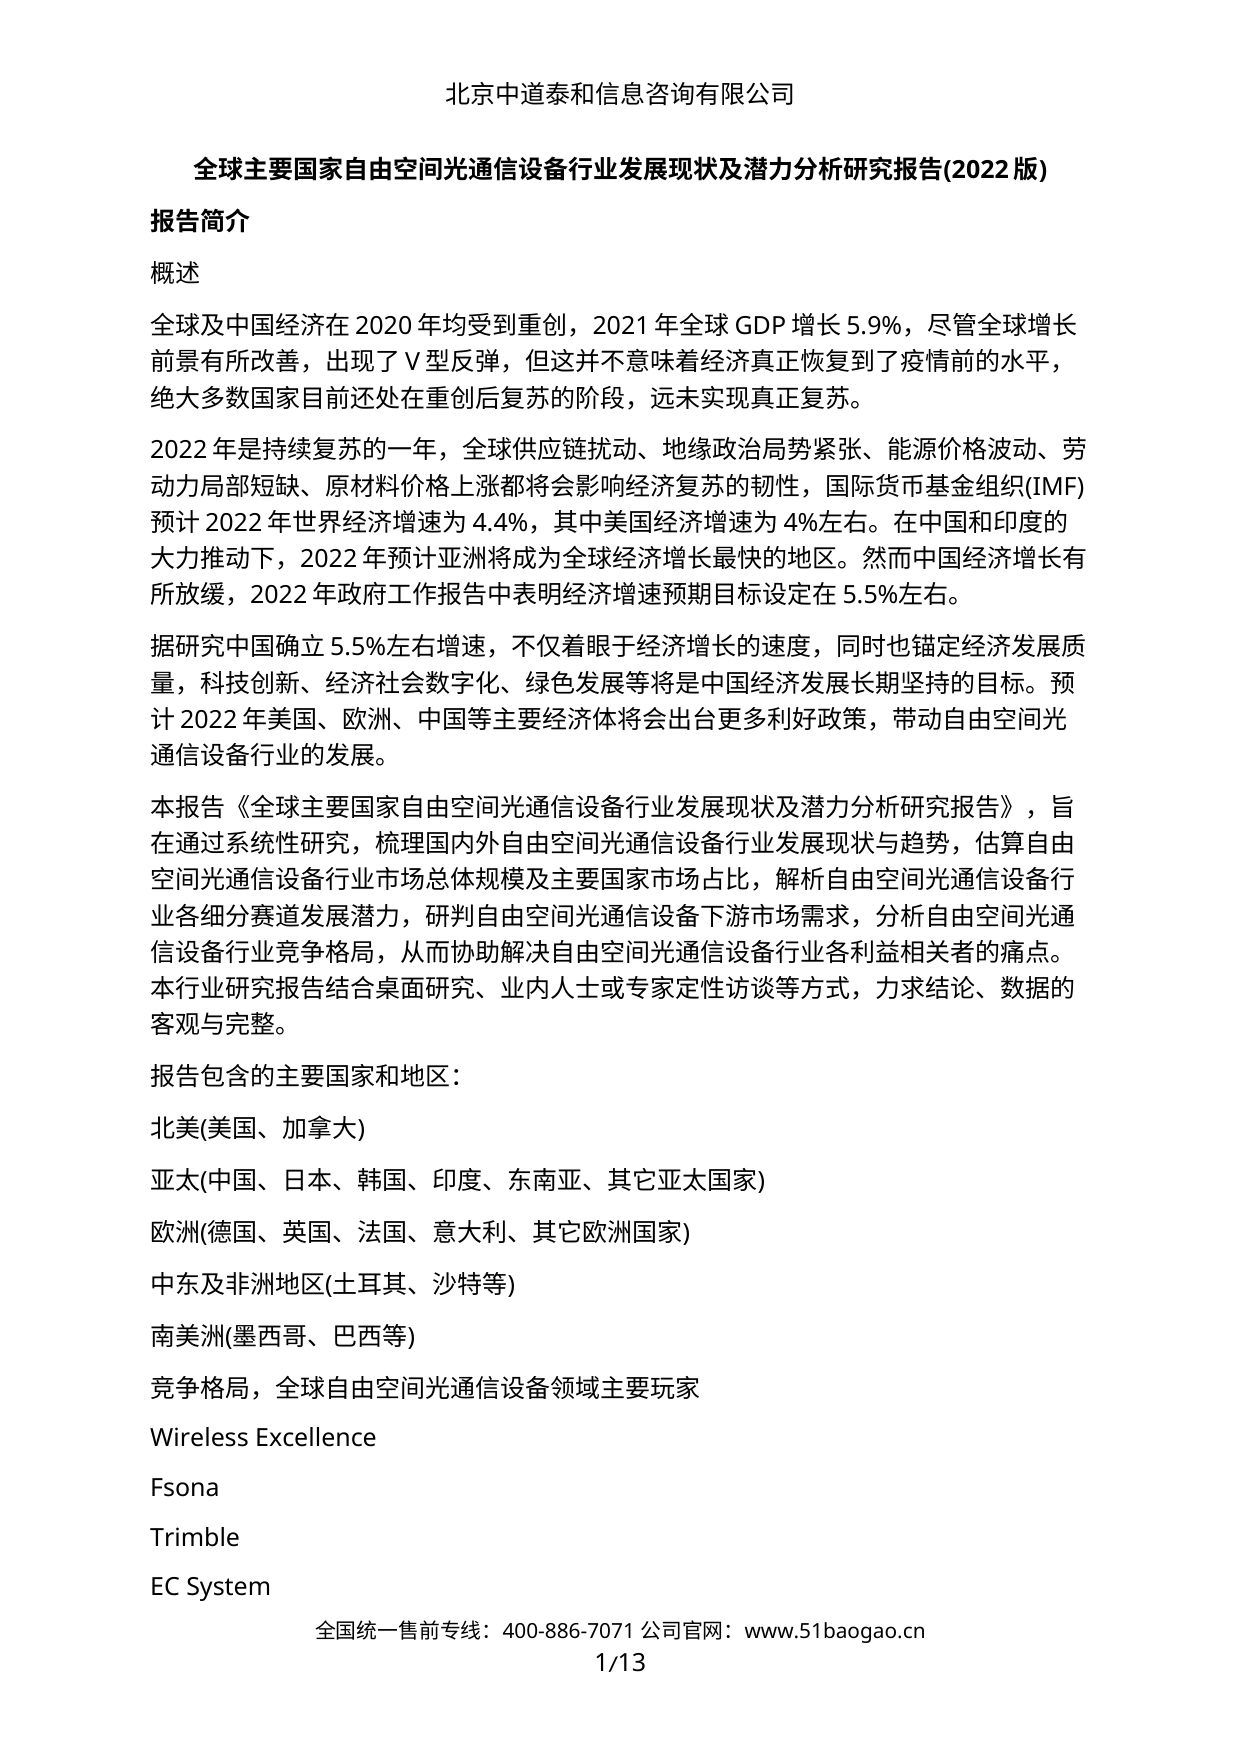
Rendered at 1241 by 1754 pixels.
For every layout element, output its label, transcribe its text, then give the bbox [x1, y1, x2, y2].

text Trimble [150, 1519, 1090, 1553]
text 2022年是持续复苏的一年，全球供应链扰动、地缘政治局势紧张、能源价格波动、劳动力局部短缺、原材料价格上涨都将会影响经济复苏的韧性，国际货币基金组织(IMF)预计2022年世界经济增速为4.4%，其中美国经济增速为4%左右。在中国和印度的大力推动下，2022年预计亚洲将成为全球经济增长最快的地区。然而中国经济增长有所放缓，2022年政府工作报告中表明经济增速预期目标设定在5.5%左右。 [150, 430, 1090, 611]
text 概述 [150, 254, 1090, 290]
text 据研究中国确立5.5%左右增速，不仅着眼于经济增长的速度，同时也锚定经济发展质量，科技创新、经济社会数字化、绿色发展等将是中国经济发展长期坚持的目标。预计2022年美国、欧洲、中国等主要经济体将会出台更多利好政策，带动自由空间光通信设备行业的发展。 [150, 627, 1090, 772]
text 全球及中国经济在2020年均受到重创，2021年全球GDP增长5.9%，尽管全球增长前景有所改善，出现了V型反弹，但这并不意味着经济真正恢复到了疫情前的水平，绝大多数国家目前还处在重创后复苏的阶段，远未实现真正复苏。 [150, 306, 1090, 414]
text EC System [150, 1569, 1090, 1603]
text 南美洲(墨西哥、巴西等) [150, 1316, 1090, 1352]
text 全球主要国家自由空间光通信设备行业发展现状及潜力分析研究报告(2022版) [150, 150, 1090, 186]
text 北美(美国、加拿大) [150, 1109, 1090, 1145]
text 报告包含的主要国家和地区： [150, 1057, 1090, 1093]
text 报告简介 [150, 202, 1090, 238]
text 本报告《全球主要国家自由空间光通信设备行业发展现状及潜力分析研究报告》，旨在通过系统性研究，梳理国内外自由空间光通信设备行业发展现状与趋势，估算自由空间光通信设备行业市场总体规模及主要国家市场占比，解析自由空间光通信设备行业各细分赛道发展潜力，研判自由空间光通信设备下游市场需求，分析自由空间光通信设备行业竞争格局，从而协助解决自由空间光通信设备行业各利益相关者的痛点。本行业研究报告结合桌面研究、业内人士或专家定性访谈等方式，力求结论、数据的客观与完整。 [150, 787, 1090, 1041]
text 欧洲(德国、英国、法国、意大利、其它欧洲国家) [150, 1212, 1090, 1249]
text Wireless Excellence [150, 1420, 1090, 1454]
text 中东及非洲地区(土耳其、沙特等) [150, 1264, 1090, 1301]
text 竞争格局，全球自由空间光通信设备领域主要玩家 [150, 1368, 1090, 1404]
text Fsona [150, 1470, 1090, 1504]
text 亚太(中国、日本、韩国、印度、东南亚、其它亚太国家) [150, 1161, 1090, 1197]
